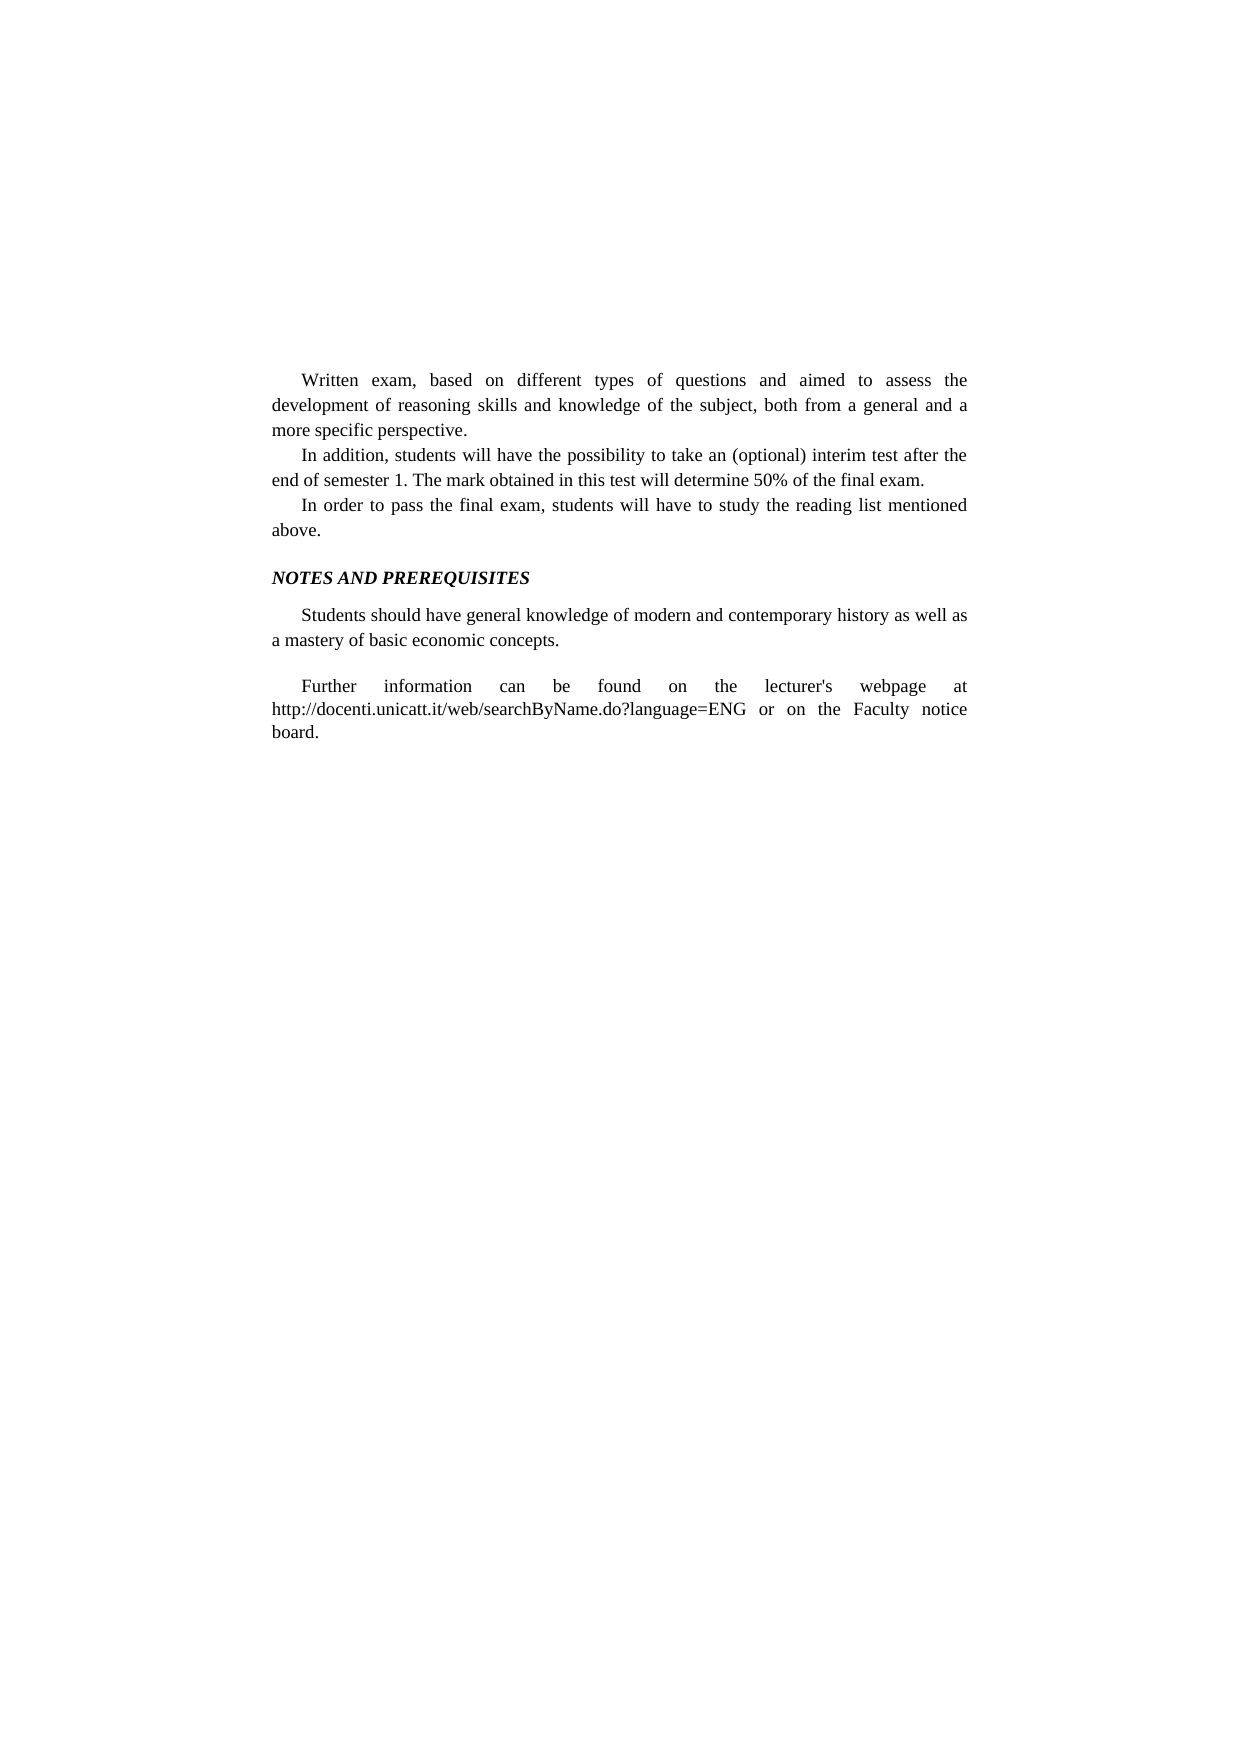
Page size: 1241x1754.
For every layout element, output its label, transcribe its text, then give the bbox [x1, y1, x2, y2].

text Further information can be found on the lecturer's webpage at http://docenti.unicatt.it/web/searchByName.do?language=ENG or on the Faculty notice board. [272, 674, 968, 743]
text Students should have general knowledge of modern and contemporary history as well as a mastery of basic economic concepts. [272, 602, 968, 652]
text Written exam, based on different types of questions and aimed to assess the development of reasoning skills and knowledge of the subject, both from a general and a more specific perspective. [272, 366, 968, 441]
text NOTES AND PREREQUISITES [272, 566, 968, 589]
text In order to pass the final exam, students will have to study the reading list mentioned above. [272, 491, 968, 541]
text In addition, students will have the possibility to take an (optional) interim test after the end of semester 1. The mark obtained in this test will determine 50% of the final exam. [272, 441, 968, 491]
